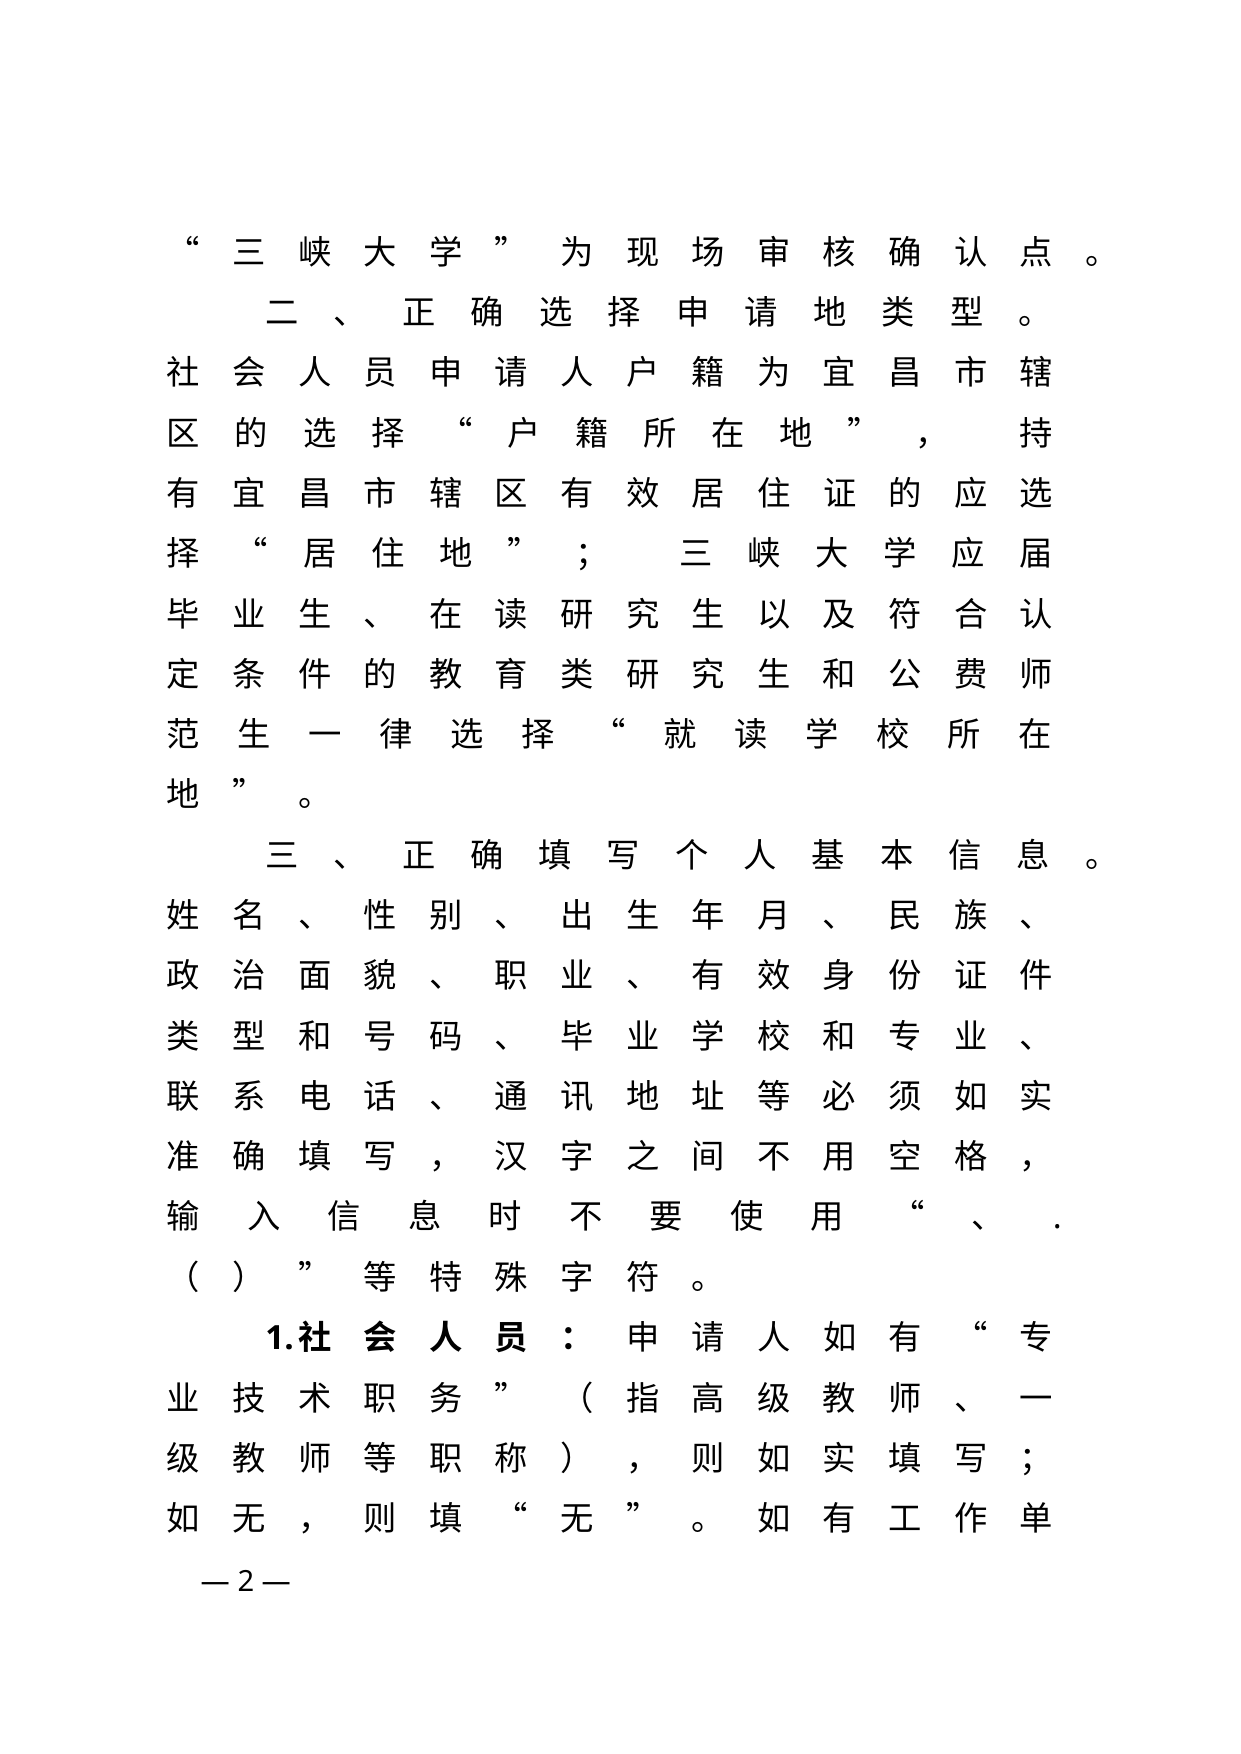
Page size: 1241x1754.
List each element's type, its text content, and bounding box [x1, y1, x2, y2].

text 二、正确选择申请地类型。社会人员申请人户籍为宜昌市辖区的选择“户籍所在地”， 持有宜昌市辖区有效居住证的应选择“居住地”； 三峡大学应届毕业生、在读研究生以及符合认定条件的教育类研究生和公费师范生一律选择“就读学校所在地”。 [167, 280, 1085, 822]
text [167, 219, 1085, 280]
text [167, 1305, 1085, 1546]
text 三、正确填写个人基本信息。姓名、性别、出生年月、民族、政治面貌、职业、有效身份证件类型和号码、毕业学校和专业、联系电话、通讯地址等必须如实准确填写，汉字之间不用空格，输入信息时不要使用“、.（）”等特殊字符。 [167, 822, 1085, 1305]
